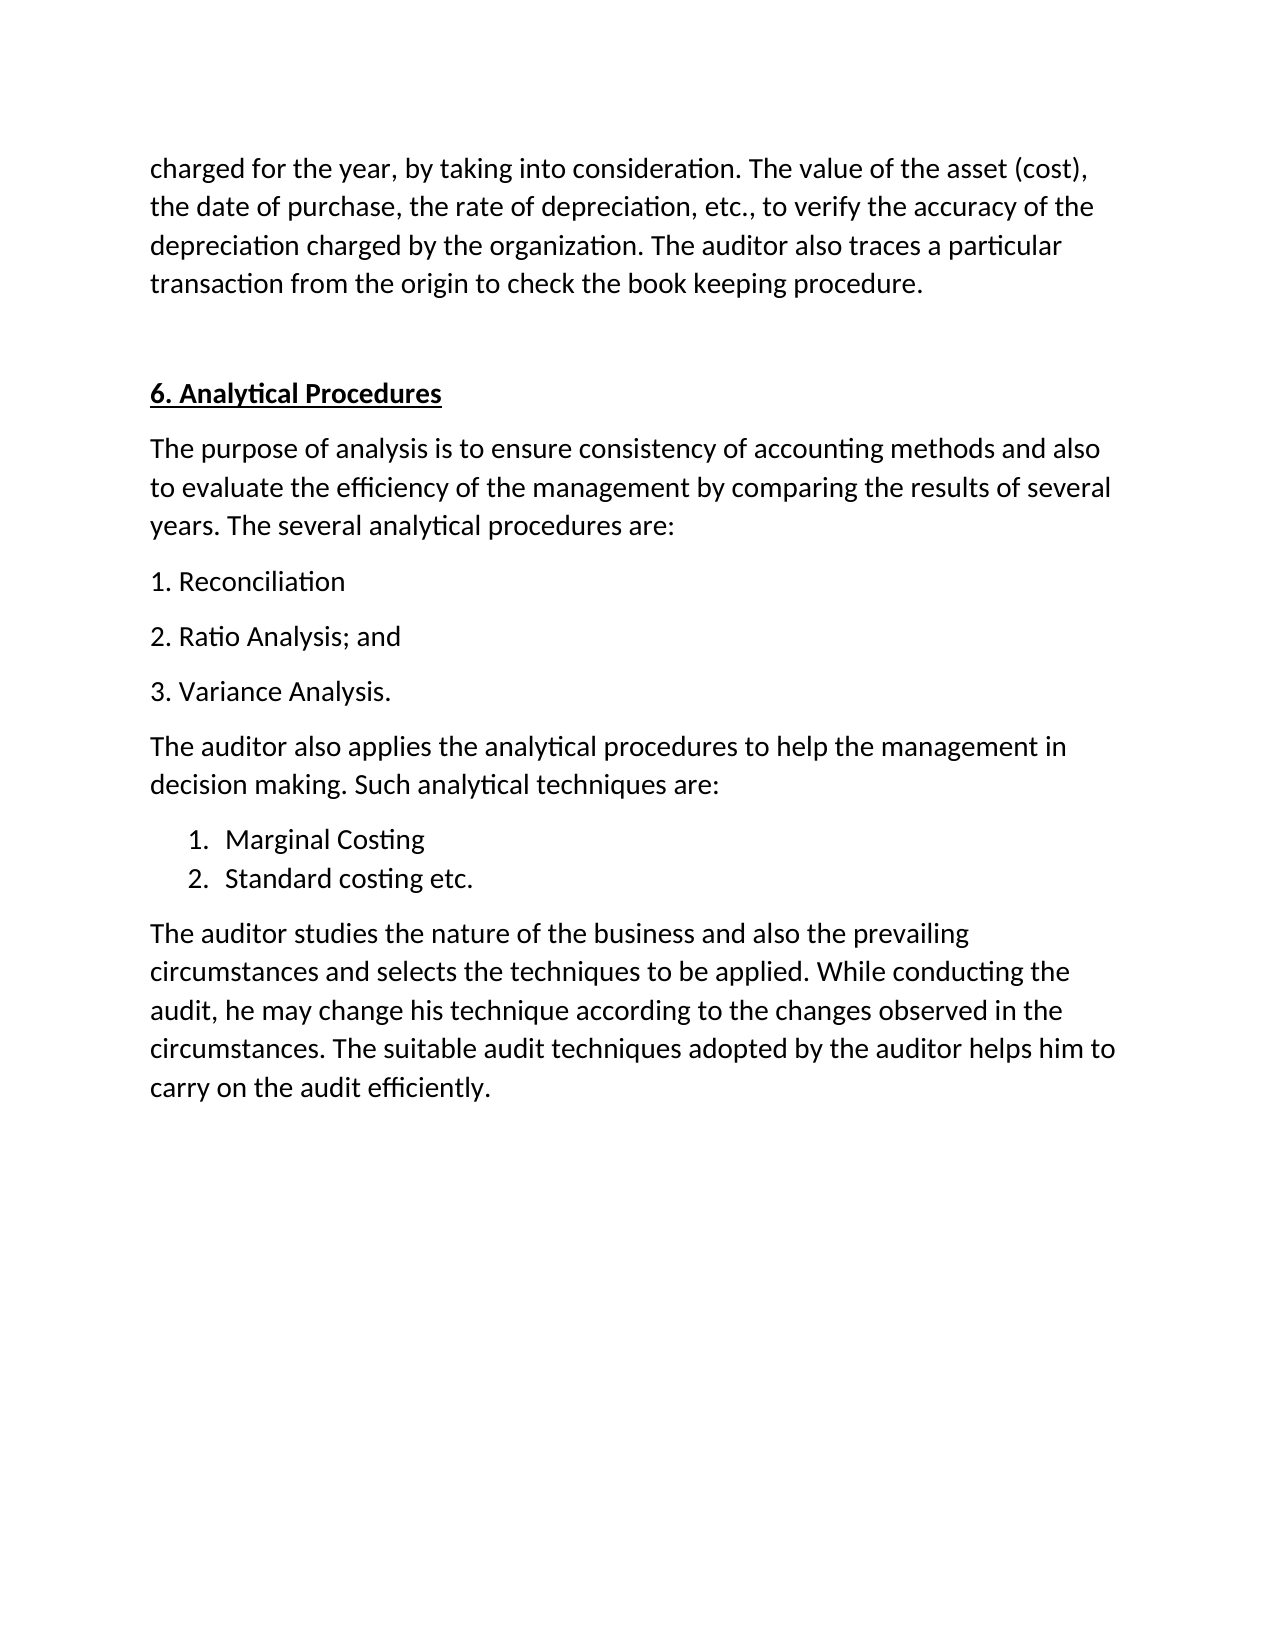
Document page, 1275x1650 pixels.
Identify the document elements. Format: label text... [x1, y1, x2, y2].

text The auditor also applies the analytical procedures to help the management in decision making. Such analytical techniques are: [150, 728, 1125, 802]
text 1. Reconciliation [150, 563, 1125, 598]
text 3. Variance Analysis. [150, 673, 1125, 708]
text 6. Analytical Procedures [150, 376, 1125, 411]
list Standard costing etc. [187, 860, 1125, 896]
text The purpose of analysis is to ensure consistency of accounting methods and also to evaluate the efficiency of the management by comparing the results of several years. The several analytical procedures are: [150, 431, 1125, 543]
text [150, 150, 1125, 301]
text 2. Ratio Analysis; and [150, 618, 1125, 653]
list Marginal Costing [187, 821, 1125, 857]
text The auditor studies the nature of the business and also the prevailing circumstances and selects the techniques to be applied. While conducting the audit, he may change his technique according to the changes observed in the circumstances. The suitable audit techniques adopted by the auditor helps him to carry on the audit efficiently. [150, 915, 1125, 1104]
